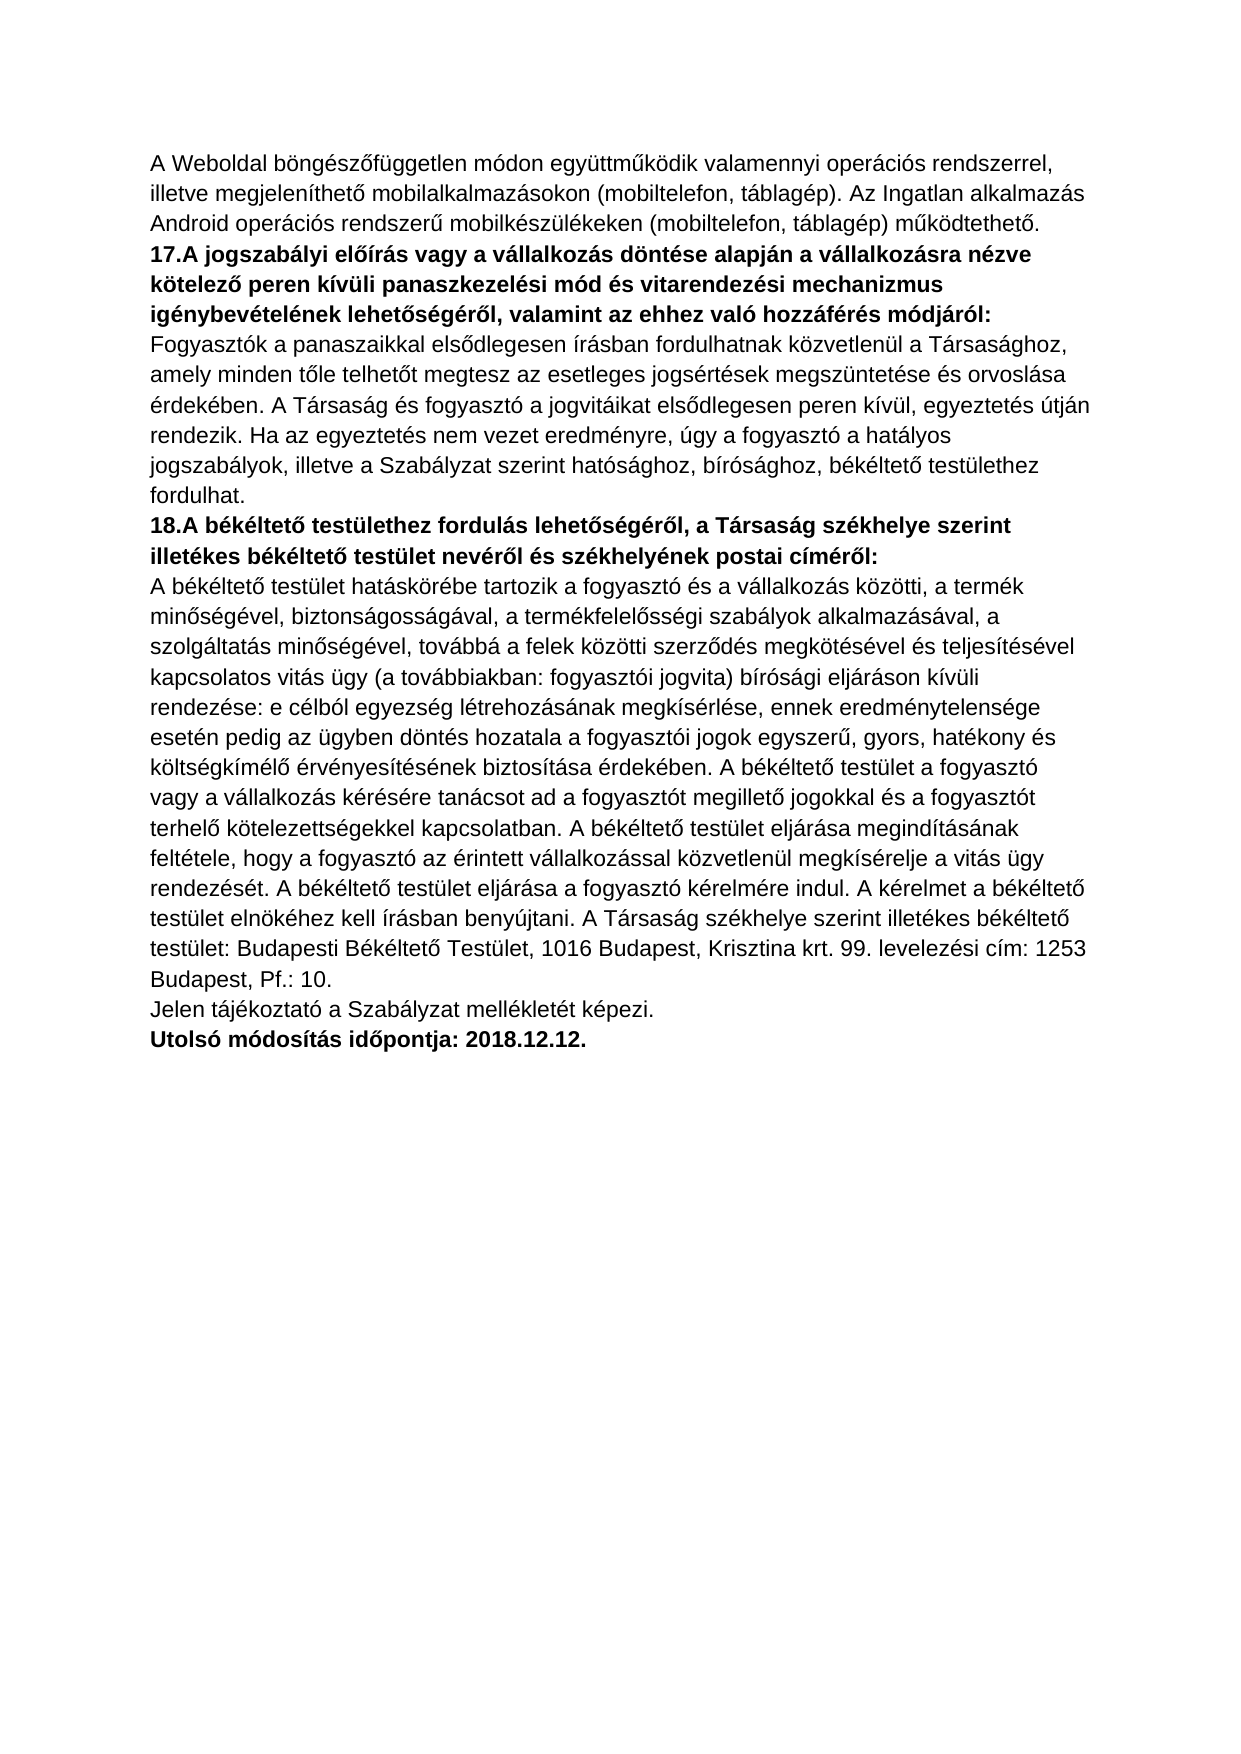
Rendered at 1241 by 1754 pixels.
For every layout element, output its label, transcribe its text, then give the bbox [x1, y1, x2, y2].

text 18.A békéltető testülethez fordulás lehetőségéről, a Társaság székhelye szerint illetékes békéltető testület nevéről és székhelyének postai címéről: [150, 512, 1090, 569]
text A békéltető testület hatáskörébe tartozik a fogyasztó és a vállalkozás közötti, a termék minőségével, biztonságosságával, a termékfelelősségi szabályok alkalmazásával, a szolgáltatás minőségével, továbbá a felek közötti szerződés megkötésével és teljesítésével kapcsolatos vitás ügy (a továbbiakban: fogyasztói jogvita) bírósági eljáráson kívüli rendezése: e célból egyezség létrehozásának megkísérlése, ennek eredménytelensége esetén pedig az ügyben döntés hozatala a fogyasztói jogok egyszerű, gyors, hatékony és költségkímélő érvényesítésének biztosítása érdekében. A békéltető testület a fogyasztó vagy a vállalkozás kérésére tanácsot ad a fogyasztót megillető jogokkal és a fogyasztót terhelő kötelezettségekkel kapcsolatban. A békéltető testület eljárása megindításának feltétele, hogy a fogyasztó az érintett vállalkozással közvetlenül megkísérelje a vitás ügy rendezését. A békéltető testület eljárása a fogyasztó kérelmére indul. A kérelmet a békéltető testület elnökéhez kell írásban benyújtani. A Társaság székhelye szerint illetékes békéltető testület: Budapesti Békéltető Testület, 1016 Budapest, Krisztina krt. 99. levelezési cím: 1253 Budapest, Pf.: 10. [150, 573, 1090, 992]
text A Weboldal böngészőfüggetlen módon együttműködik valamennyi operációs rendszerrel, illetve megjeleníthető mobilalkalmazásokon (mobiltelefon, táblagép). Az Ingatlan alkalmazás Android operációs rendszerű mobilkészülékeken (mobiltelefon, táblagép) működtethető. [150, 150, 1090, 237]
text Fogyasztók a panaszaikkal elsődlegesen írásban fordulhatnak közvetlenül a Társasághoz, amely minden tőle telhetőt megtesz az esetleges jogsértések megszüntetése és orvoslása érdekében. A Társaság és fogyasztó a jogvitáikat elsődlegesen peren kívül, egyeztetés útján rendezik. Ha az egyeztetés nem vezet eredményre, úgy a fogyasztó a hatályos jogszabályok, illetve a Szabályzat szerint hatósághoz, bírósághoz, békéltető testülethez fordulhat. [150, 331, 1090, 509]
text Jelen tájékoztató a Szabályzat mellékletét képezi. [150, 996, 1090, 1022]
text 17.A jogszabályi előírás vagy a vállalkozás döntése alapján a vállalkozásra nézve kötelező peren kívüli panaszkezelési mód és vitarendezési mechanizmus igénybevételének lehetőségéről, valamint az ehhez való hozzáférés módjáról: [150, 241, 1090, 327]
text Utolsó módosítás időpontja: 2018.12.12. [150, 1026, 1090, 1052]
